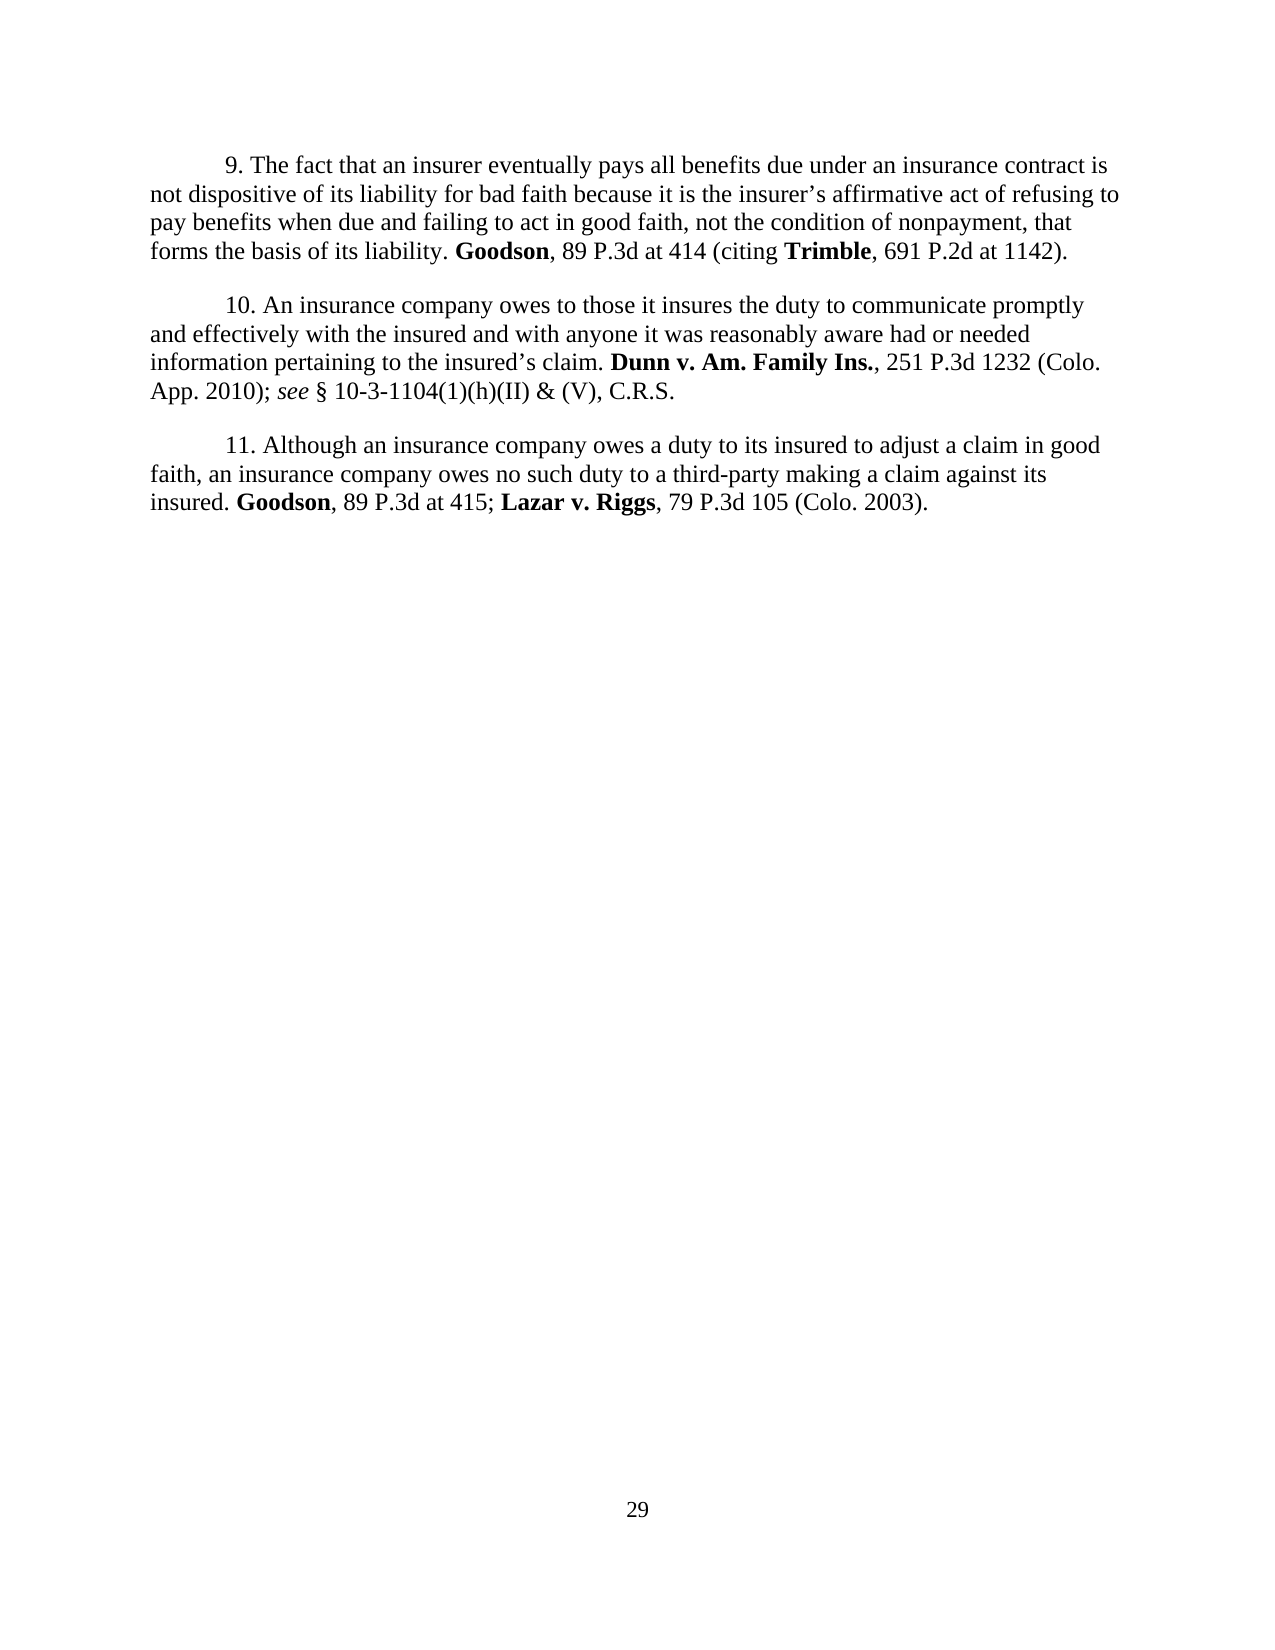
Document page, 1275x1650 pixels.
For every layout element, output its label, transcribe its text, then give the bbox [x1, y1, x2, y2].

text 11. Although an insurance company owes a duty to its insured to adjust a claim in good faith, an insurance company owes no such duty to a third-party making a claim against its insured. Goodson, 89 P.3d at 415; Lazar v. Riggs, 79 P.3d 105 (Colo. 2003). [150, 430, 1125, 516]
text 10. An insurance company owes to those it insures the duty to communicate promptly and effectively with the insured and with anyone it was reasonably aware had or needed information pertaining to the insured’s claim. Dunn v. Am. Family Ins., 251 P.3d 1232 (Colo. App. 2010); see § 10-3-1104(1)(h)(II) & (V), C.R.S. [150, 290, 1125, 405]
text 9. The fact that an insurer eventually pays all benefits due under an insurance contract is not dispositive of its liability for bad faith because it is the insurer’s affirmative act of refusing to pay benefits when due and failing to act in good faith, not the condition of nonpayment, that forms the basis of its liability. Goodson, 89 P.3d at 414 (citing Trimble, 691 P.2d at 1142). [150, 150, 1125, 265]
